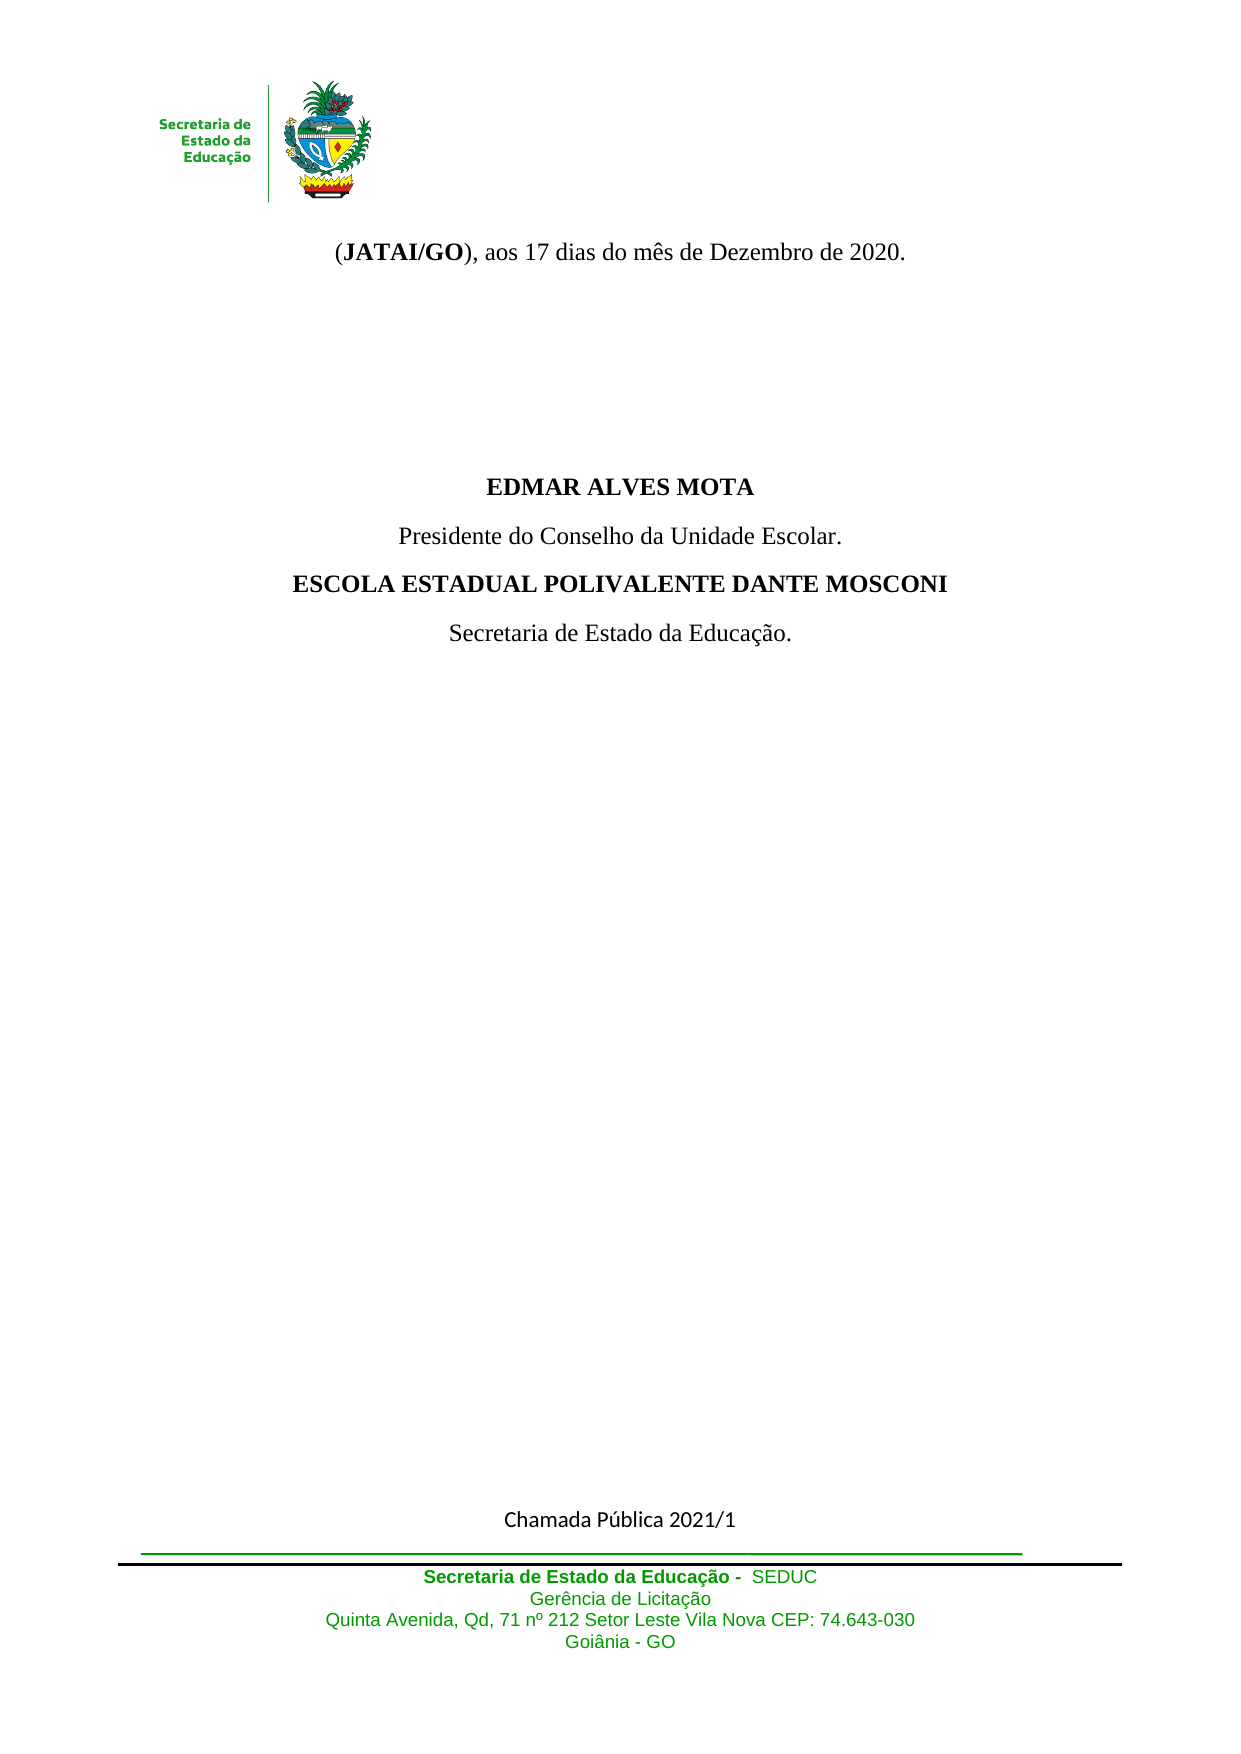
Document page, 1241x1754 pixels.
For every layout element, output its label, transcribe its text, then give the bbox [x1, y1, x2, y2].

text (JATAI/GO), aos 17 dias do mês de Dezembro de 2020. [118, 237, 1122, 266]
text Secretaria de Estado da Educação. [118, 618, 1122, 647]
text ESCOLA ESTADUAL POLIVALENTE DANTE MOSCONI [118, 569, 1122, 598]
picture [118, 73, 412, 210]
text EDMAR ALVES MOTA [118, 472, 1122, 501]
text Presidente do Conselho da Unidade Escolar. [118, 521, 1122, 549]
